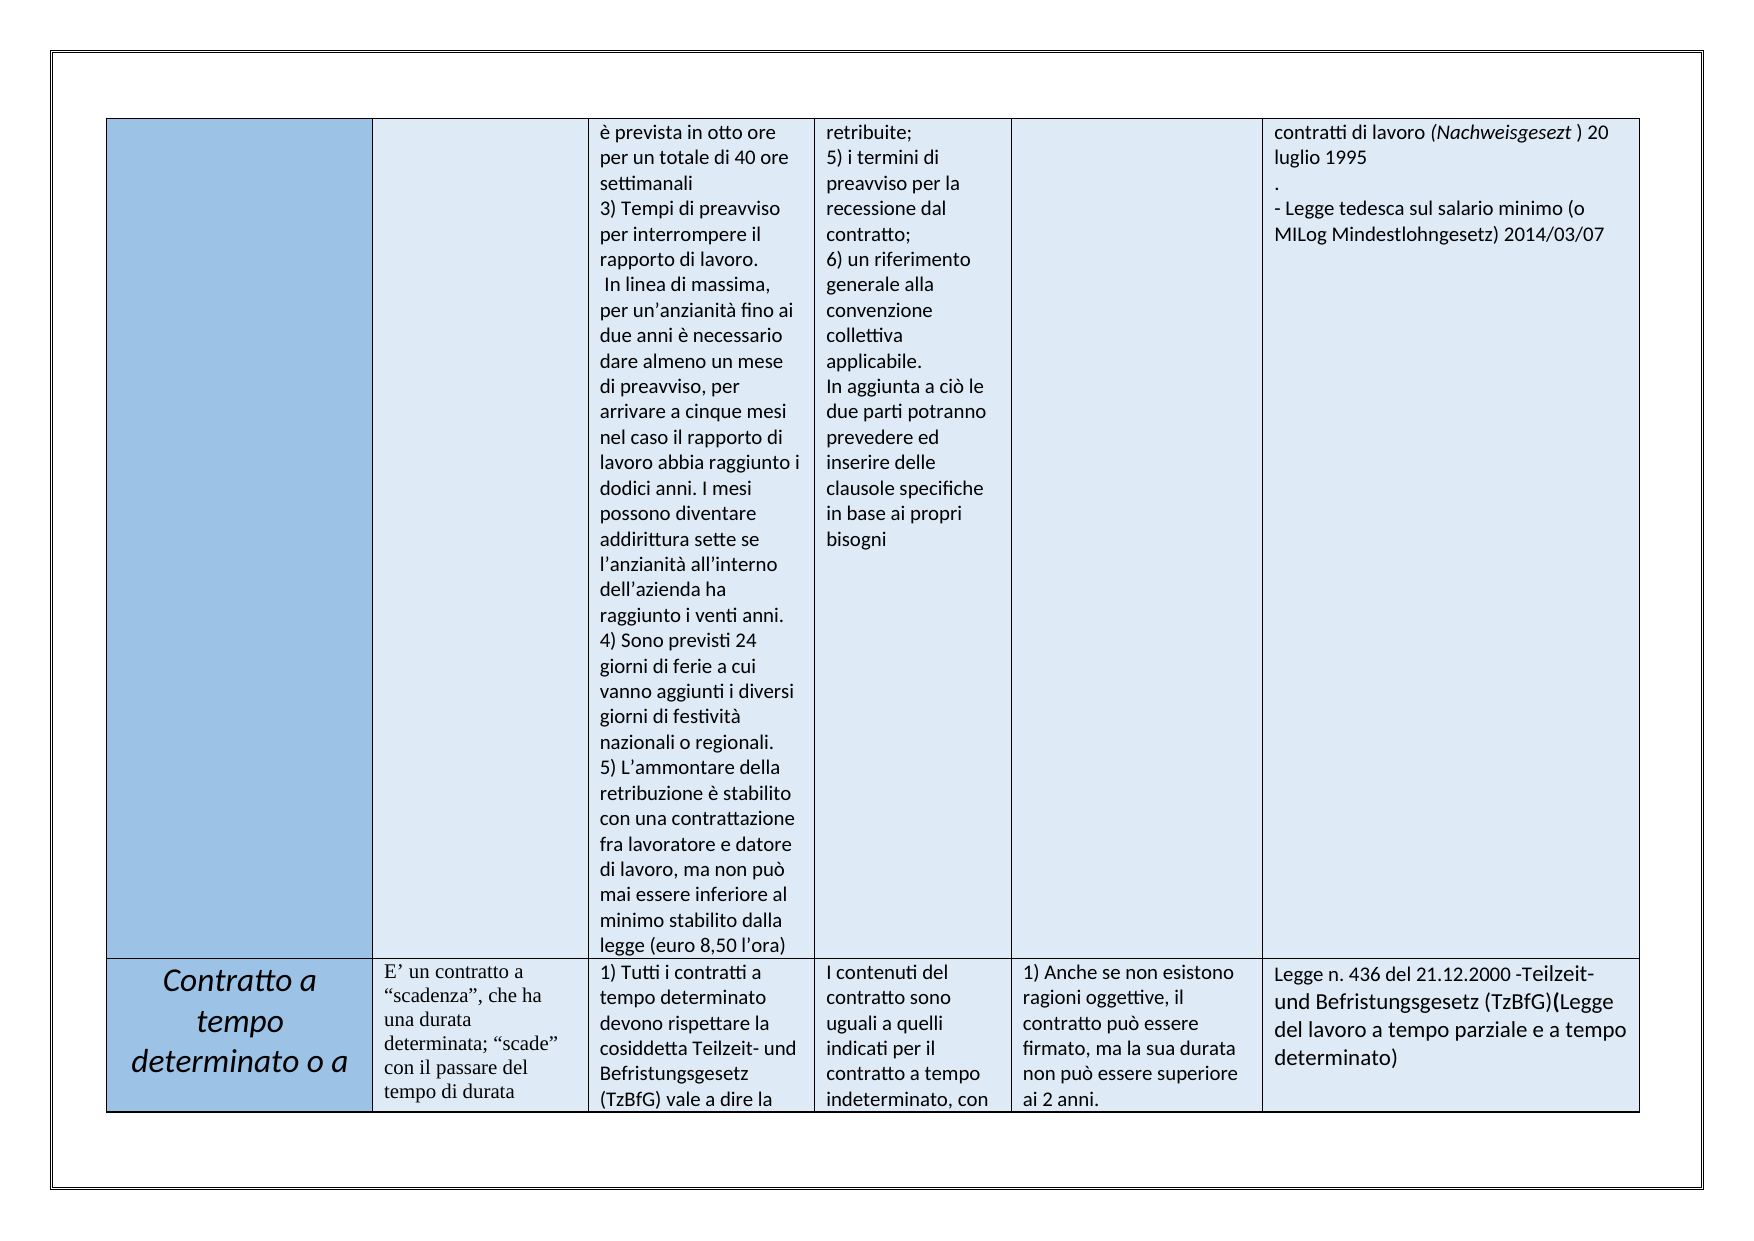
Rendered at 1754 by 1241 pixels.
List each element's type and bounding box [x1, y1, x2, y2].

table_cell [815, 119, 1011, 958]
table_cell [815, 959, 1011, 1111]
table_cell [107, 119, 372, 958]
table_cell [589, 959, 814, 1111]
table_cell [1263, 959, 1639, 1111]
table_cell [1012, 959, 1262, 1111]
table_cell [1263, 119, 1639, 958]
table_cell [589, 119, 814, 958]
table_cell [373, 959, 588, 1111]
table_cell [1012, 119, 1262, 958]
table_cell [373, 119, 588, 958]
table_cell [107, 959, 372, 1111]
